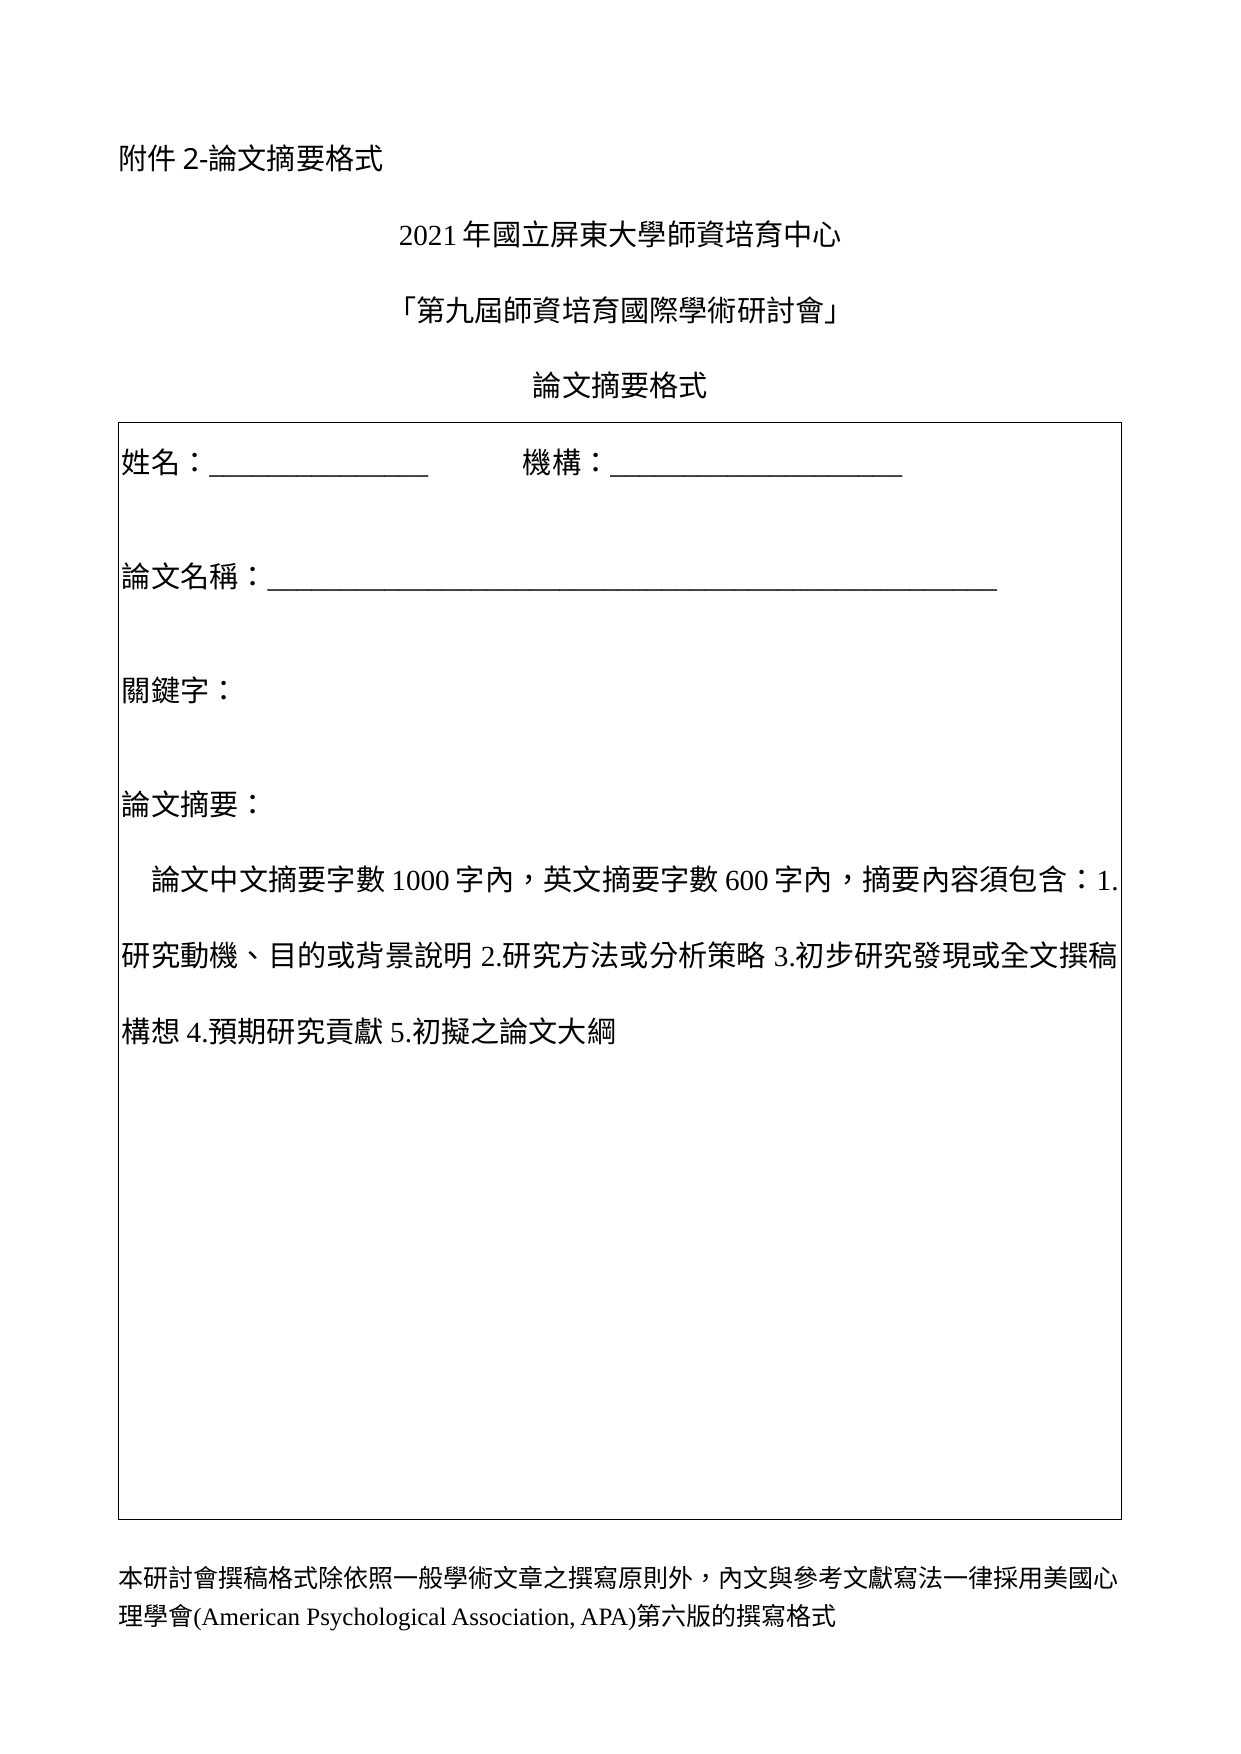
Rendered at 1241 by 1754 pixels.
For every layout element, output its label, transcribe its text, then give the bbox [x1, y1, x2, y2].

text 2021年國立屏東大學師資培育中心 [118, 194, 1122, 270]
text 「第九屆師資培育國際學術研討會」 [118, 270, 1122, 346]
text 本研討會撰稿格式除依照一般學術文章之撰寫原則外，內文與參考文獻寫法一律採用美國心理學會(American Psychological Association, APA)第六版的撰寫格式 [118, 1558, 1122, 1633]
text 附件2-論文摘要格式 [118, 119, 1122, 194]
table_header 姓名：_______________ 機構：____________________ 論文名稱：__________________________________________________ 關鍵字： 論文摘要： 論文中文摘要字數1000字內，英文摘要字數600字內，摘要內容須包含：1.研究動機、目的或背景說明 2.研究方法或分析策略 3.初步研究發現或全文撰稿構想 4.預期研究貢獻 5.初擬之論文大綱 [119, 423, 1121, 1519]
text 論文摘要格式 [118, 346, 1122, 422]
